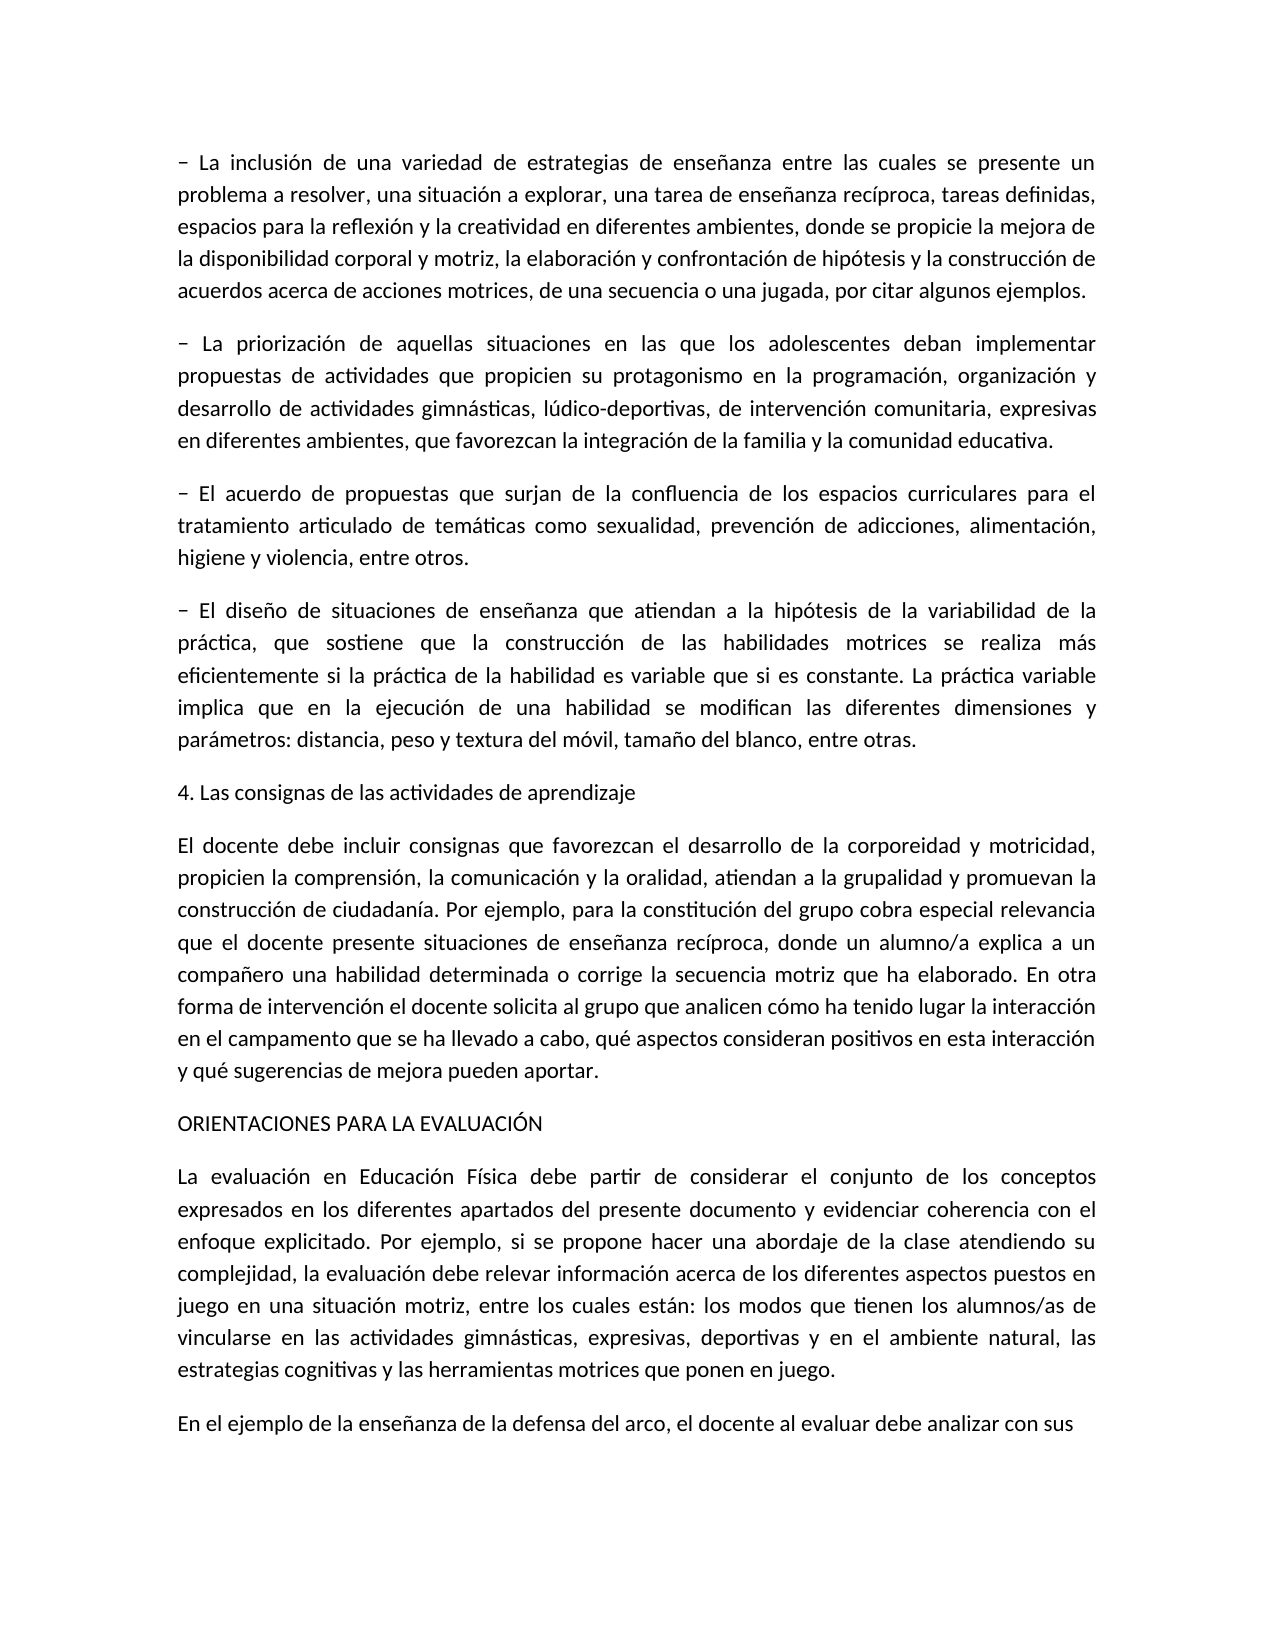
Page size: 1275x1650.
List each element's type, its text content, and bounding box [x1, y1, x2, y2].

text − La inclusión de una variedad de estrategias de enseñanza entre las cuales se presente un problema a resolver, una situación a explorar, una tarea de enseñanza recíproca, tareas definidas, espacios para la reflexión y la creatividad en diferentes ambientes, donde se propicie la mejora de la disponibilidad corporal y motriz, la elaboración y confrontación de hipótesis y la construcción de acuerdos acerca de acciones motrices, de una secuencia o una jugada, por citar algunos ejemplos. [177, 148, 1098, 304]
text − El diseño de situaciones de enseñanza que atiendan a la hipótesis de la variabilidad de la práctica, que sostiene que la construcción de las habilidades motrices se realiza más eficientemente si la práctica de la habilidad es variable que si es constante. La práctica variable implica que en la ejecución de una habilidad se modifican las diferentes dimensiones y parámetros: distancia, peso y textura del móvil, tamaño del blanco, entre otras. [177, 596, 1098, 753]
text ORIENTACIONES PARA LA EVALUACIÓN [177, 1109, 1098, 1137]
text − La priorización de aquellas situaciones en las que los adolescentes deban implementar propuestas de actividades que propicien su protagonismo en la programación, organización y desarrollo de actividades gimnásticas, lúdico-deportivas, de intervención comunitaria, expresivas en diferentes ambientes, que favorezcan la integración de la familia y la comunidad educativa. [177, 329, 1098, 454]
text El docente debe incluir consignas que favorezcan el desarrollo de la corporeidad y motricidad, propicien la comprensión, la comunicación y la oralidad, atiendan a la grupalidad y promuevan la construcción de ciudadanía. Por ejemplo, para la constitución del grupo cobra especial relevancia que el docente presente situaciones de enseñanza recíproca, donde un alumno/a explica a un compañero una habilidad determinada o corrige la secuencia motriz que ha elaborado. En otra forma de intervención el docente solicita al grupo que analicen cómo ha tenido lugar la interacción en el campamento que se ha llevado a cabo, qué aspectos consideran positivos en esta interacción y qué sugerencias de mejora pueden aportar. [177, 831, 1098, 1084]
text − El acuerdo de propuestas que surjan de la confluencia de los espacios curriculares para el tratamiento articulado de temáticas como sexualidad, prevención de adicciones, alimentación, higiene y violencia, entre otros. [177, 479, 1098, 571]
text 4. Las consignas de las actividades de aprendizaje [177, 778, 1098, 806]
text En el ejemplo de la enseñanza de la defensa del arco, el docente al evaluar debe analizar con sus [177, 1409, 1098, 1437]
text La evaluación en Educación Física debe partir de considerar el conjunto de los conceptos expresados en los diferentes apartados del presente documento y evidenciar coherencia con el enfoque explicitado. Por ejemplo, si se propone hacer una abordaje de la clase atendiendo su complejidad, la evaluación debe relevar información acerca de los diferentes aspectos puestos en juego en una situación motriz, entre los cuales están: los modos que tienen los alumnos/as de vincularse en las actividades gimnásticas, expresivas, deportivas y en el ambiente natural, las estrategias cognitivas y las herramientas motrices que ponen en juego. [177, 1162, 1098, 1384]
